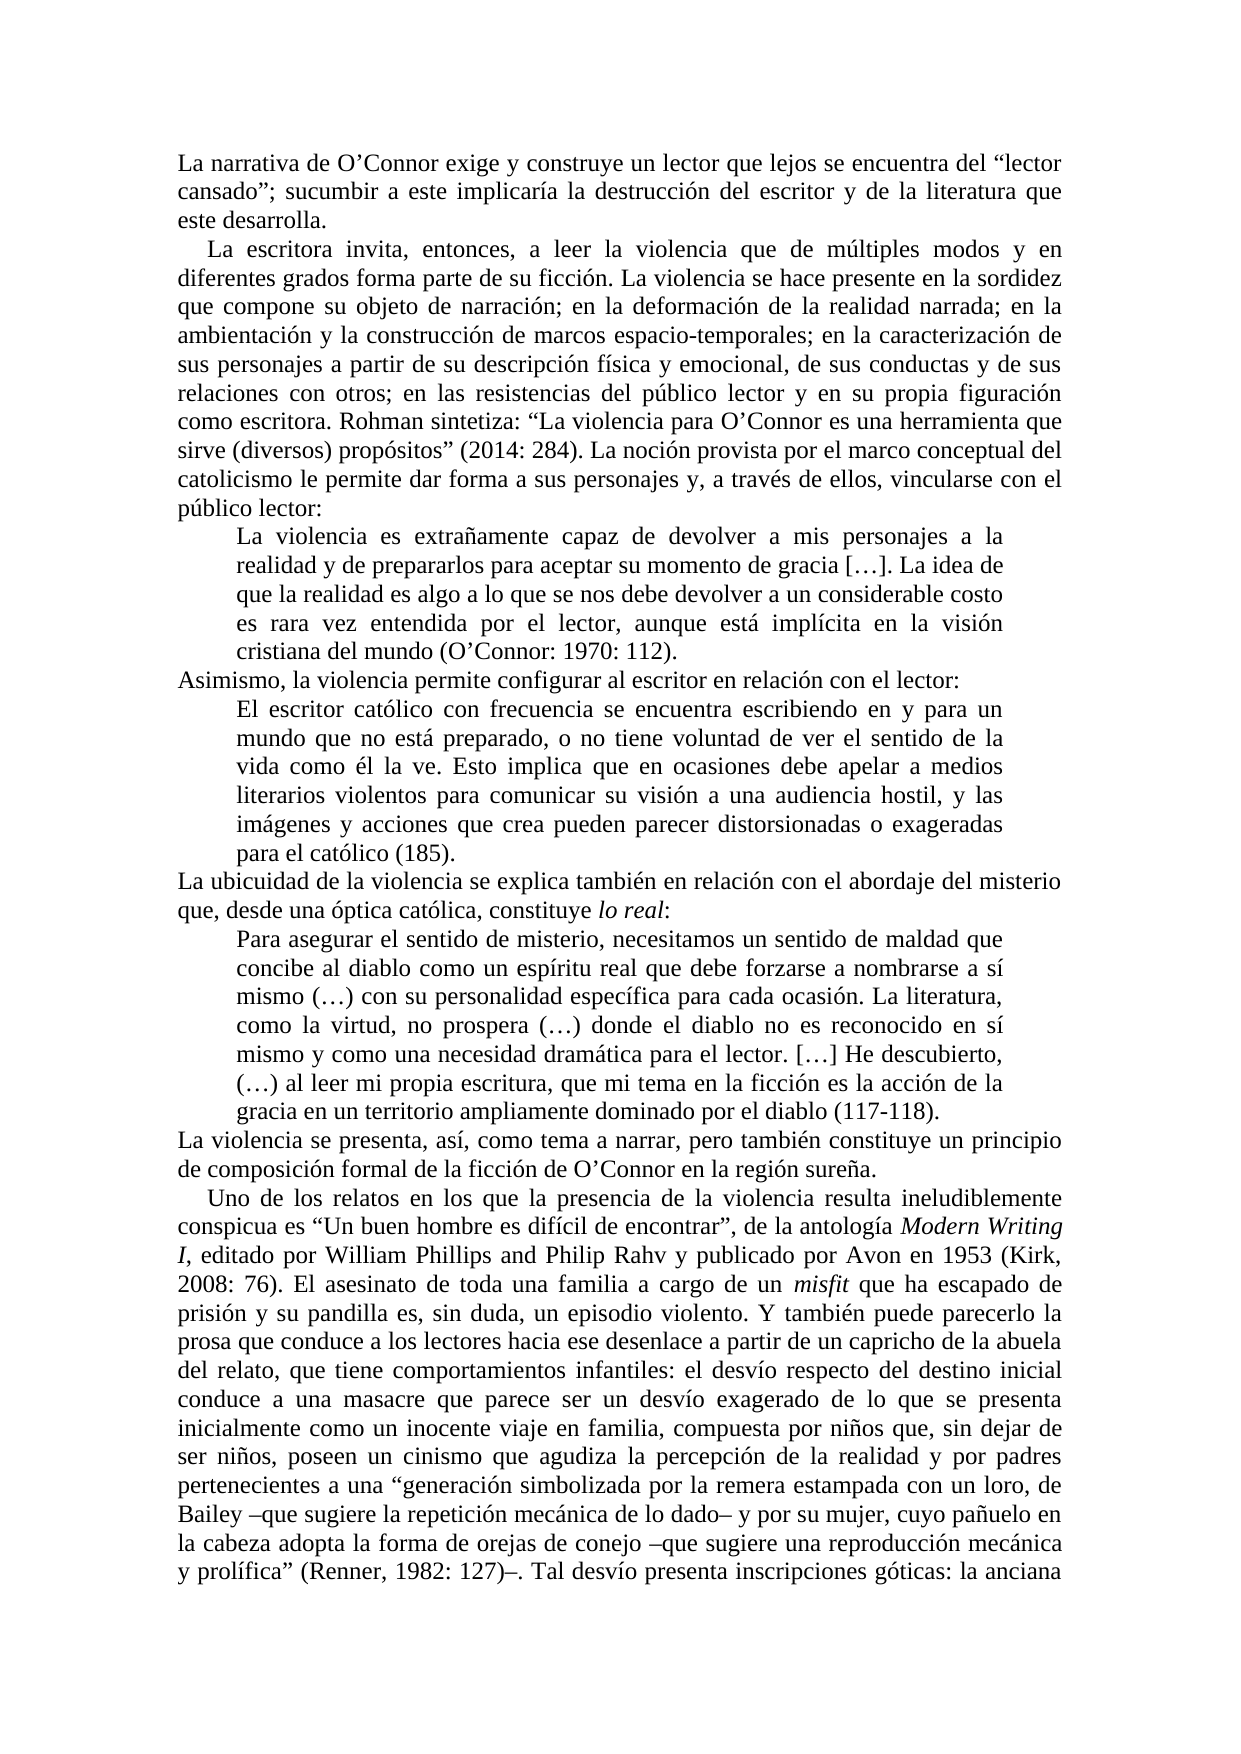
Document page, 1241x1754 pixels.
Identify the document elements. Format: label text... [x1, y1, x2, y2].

text Para asegurar el sentido de misterio, necesitamos un sentido de maldad que concibe al diablo como un espíritu real que debe forzarse a nombrarse a sí mismo (…) con su personalidad específica para cada ocasión. La literatura, como la virtud, no prospera (…) donde el diablo no es reconocido en sí mismo y como una necesidad dramática para el lector. […] He descubierto, (…) al leer mi propia escritura, que mi tema en la ficción es la acción de la gracia en un territorio ampliamente dominado por el diablo (117-118). [236, 924, 1004, 1125]
text El escritor católico con frecuencia se encuentra escribiendo en y para un mundo que no está preparado, o no tiene voluntad de ver el sentido de la vida como él la ve. Esto implica que en ocasiones debe apelar a medios literarios violentos para comunicar su visión a una audiencia hostil, y las imágenes y acciones que crea pueden parecer distorsionadas o exageradas para el católico (185). [236, 694, 1004, 866]
text La narrativa de O’Connor exige y construye un lector que lejos se encuentra del “lector cansado”; sucumbir a este implicaría la destrucción del escritor y de la literatura que este desarrolla. [177, 148, 1063, 234]
text La violencia es extrañamente capaz de devolver a mis personajes a la realidad y de prepararlos para aceptar su momento de gracia […]. La idea de que la realidad es algo a lo que se nos debe devolver a un considerable costo es rara vez entendida por el lector, aunque está implícita en la visión cristiana del mundo (O’Connor: 1970: 112). [236, 521, 1004, 665]
text La ubicuidad de la violencia se explica también en relación con el abordaje del misterio que, desde una óptica católica, constituye lo real: [177, 866, 1063, 924]
text Asimismo, la violencia permite configurar al escritor en relación con el lector: [177, 665, 1063, 694]
text La escritora invita, entonces, a leer la violencia que de múltiples modos y en diferentes grados forma parte de su ficción. La violencia se hace presente en la sordidez que compone su objeto de narración; en la deformación de la realidad narrada; en la ambientación y la construcción de marcos espacio-temporales; en la caracterización de sus personajes a partir de su descripción física y emocional, de sus conductas y de sus relaciones con otros; en las resistencias del público lector y en su propia figuración como escritora. Rohman sintetiza: “La violencia para O’Connor es una herramienta que sirve (diversos) propósitos” (2014: 284). La noción provista por el marco conceptual del catolicismo le permite dar forma a sus personajes y, a través de ellos, vincularse con el público lector: [177, 234, 1063, 521]
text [177, 1183, 1063, 1585]
text La violencia se presenta, así, como tema a narrar, pero también constituye un principio de composición formal de la ficción de O’Connor en la región sureña. [177, 1125, 1063, 1183]
